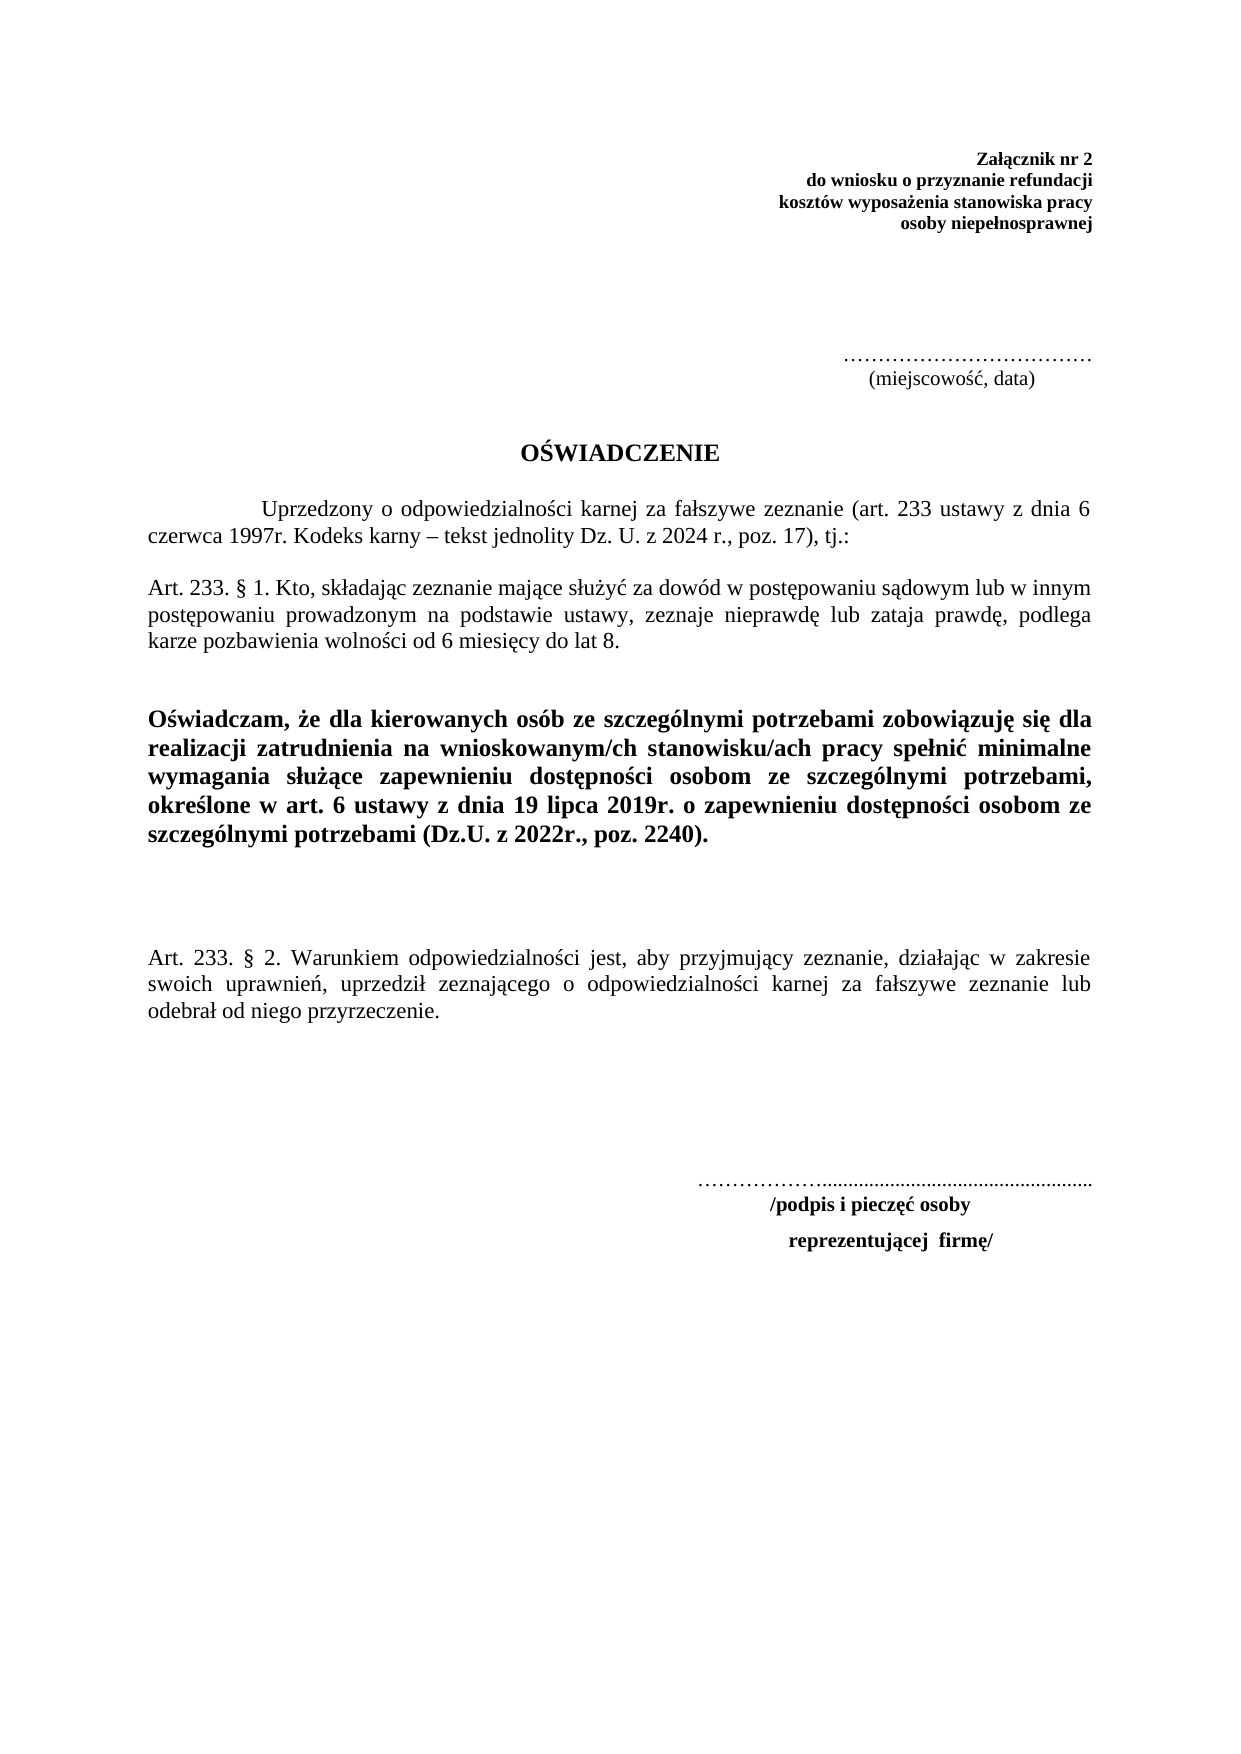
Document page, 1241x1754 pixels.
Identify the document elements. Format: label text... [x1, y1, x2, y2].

text /podpis i pieczęć osoby [148, 1191, 1093, 1216]
text ……………….................................................... [148, 1167, 1093, 1191]
text osoby niepełnosprawnej [148, 212, 1093, 234]
text OŚWIADCZENIE [148, 438, 1093, 467]
text Uprzedzony o odpowiedzialności karnej za fałszywe zeznanie (art. 233 ustawy z dnia 6 czerwca 1997r. Kodeks karny – tekst jednolity Dz. U. z 2024 r., poz. 17), tj.: [148, 495, 1093, 548]
text reprezentującej firmę/ [148, 1228, 1093, 1252]
text Oświadczam, że dla kierowanych osób ze szczególnymi potrzebami zobowiązuję się dla realizacji zatrudnienia na wnioskowanym/ch stanowisku/ach pracy spełnić minimalne wymagania służące zapewnieniu dostępności osobom ze szczególnymi potrzebami, określone w art. 6 ustawy z dnia 19 lipca 2019r. o zapewnieniu dostępności osobom ze szczególnymi potrzebami (Dz.U. z 2022r., poz. 2240). [148, 704, 1093, 848]
text Art. 233. § 2. Warunkiem odpowiedzialności jest, aby przyjmujący zeznanie, działając w zakresie swoich uprawnień, uprzedził zeznającego o odpowiedzialności karnej za fałszywe zeznanie lub odebrał od niego przyrzeczenie. [148, 944, 1093, 1023]
text Załącznik nr 2 [148, 148, 1093, 169]
text do wniosku o przyznanie refundacji [148, 169, 1093, 191]
text Art. 233. § 1. Kto, składając zeznanie mające służyć za dowód w postępowaniu sądowym lub w innym postępowaniu prowadzonym na podstawie ustawy, zeznaje nieprawdę lub zataja prawdę, podlega karze pozbawienia wolności od 6 miesięcy do lat 8. [148, 574, 1093, 653]
text ……………………………… [369, 342, 1093, 366]
text kosztów wyposażenia stanowiska pracy [148, 191, 1093, 212]
text (miejscowość, data) [148, 366, 1093, 390]
